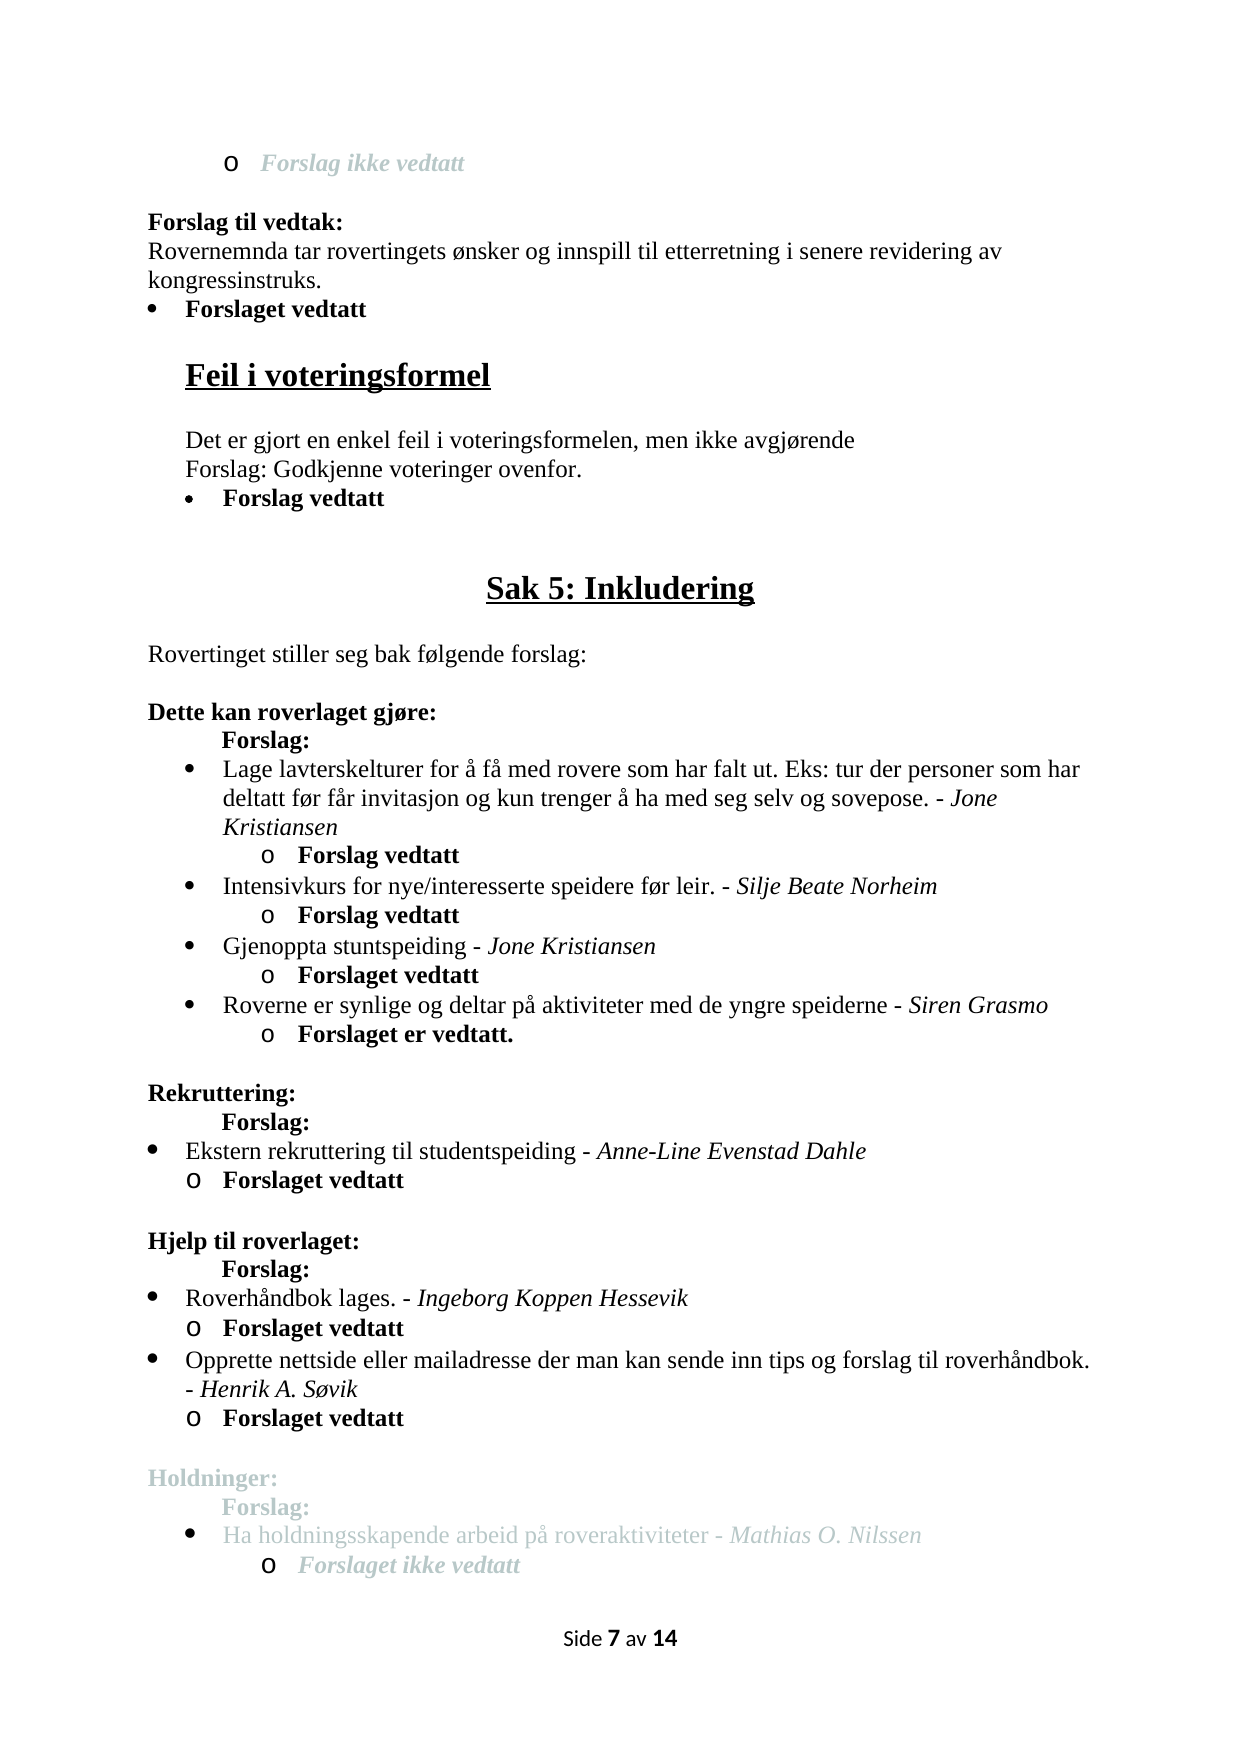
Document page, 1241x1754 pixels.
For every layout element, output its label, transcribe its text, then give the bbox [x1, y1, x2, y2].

text Holdninger: Forslag: [148, 1463, 1093, 1520]
list Intensivkurs for nye/interesserte speidere før leir. - Silje Beate Norheim [185, 871, 1093, 900]
list Gjenoppta stuntspeiding - Jone Kristiansen [185, 931, 1093, 960]
text Hjelp til roverlaget: [148, 1197, 1093, 1254]
list Ha holdningsskapende arbeid på roveraktiviteter - Mathias O. Nilssen [185, 1520, 1093, 1550]
list Forslaget vedtatt [185, 1313, 1093, 1345]
list Forslag vedtatt [260, 841, 1093, 871]
list Forslaget vedtatt Feil i voteringsformel Det er gjort en enkel feil i voteringsformelen, men ikke avgjørende Forslag: Godkjenne voteringer ovenfor. [148, 294, 1093, 483]
list Roverne er synlige og deltar på aktiviteter med de yngre speiderne - Siren Grasmo [185, 991, 1093, 1019]
list Roverhåndbok lages. - Ingeborg Koppen Hessevik [148, 1283, 1093, 1313]
text Sak 5: Inkludering [148, 569, 1093, 607]
list Forslag vedtatt [260, 900, 1093, 931]
text Forslag: [148, 1254, 1093, 1283]
list Forslaget er vedtatt. [260, 1019, 1093, 1078]
text Rovertinget stiller seg bak følgende forslag: Dette kan roverlaget gjøre: Forslag: [148, 607, 1093, 754]
list Forslag vedtatt [185, 483, 1093, 569]
list Forslag ikke vedtatt [223, 148, 1093, 207]
list Forslaget ikke vedtatt [260, 1550, 1093, 1582]
list Forslaget vedtatt [185, 1403, 1093, 1463]
list Ekstern rekruttering til studentspeiding - Anne-Line Evenstad Dahle [148, 1136, 1093, 1165]
text Rekruttering: Forslag: [148, 1078, 1093, 1136]
list Forslaget vedtatt [260, 960, 1093, 991]
list Opprette nettside eller mailadresse der man kan sende inn tips og forslag til roverhåndbok. - Henrik A. Søvik [148, 1345, 1093, 1403]
text Forslag til vedtak: Rovernemnda tar rovertingets ønsker og innspill til etterretning i senere revidering av kongressinstruks. [148, 207, 1093, 294]
list Lage lavterskelturer for å få med rovere som har falt ut. Eks: tur der personer som har deltatt før får invitasjon og kun trenger å ha med seg selv og sovepose. - Jone Kristiansen [185, 754, 1093, 841]
list Forslaget vedtatt [185, 1165, 1093, 1197]
